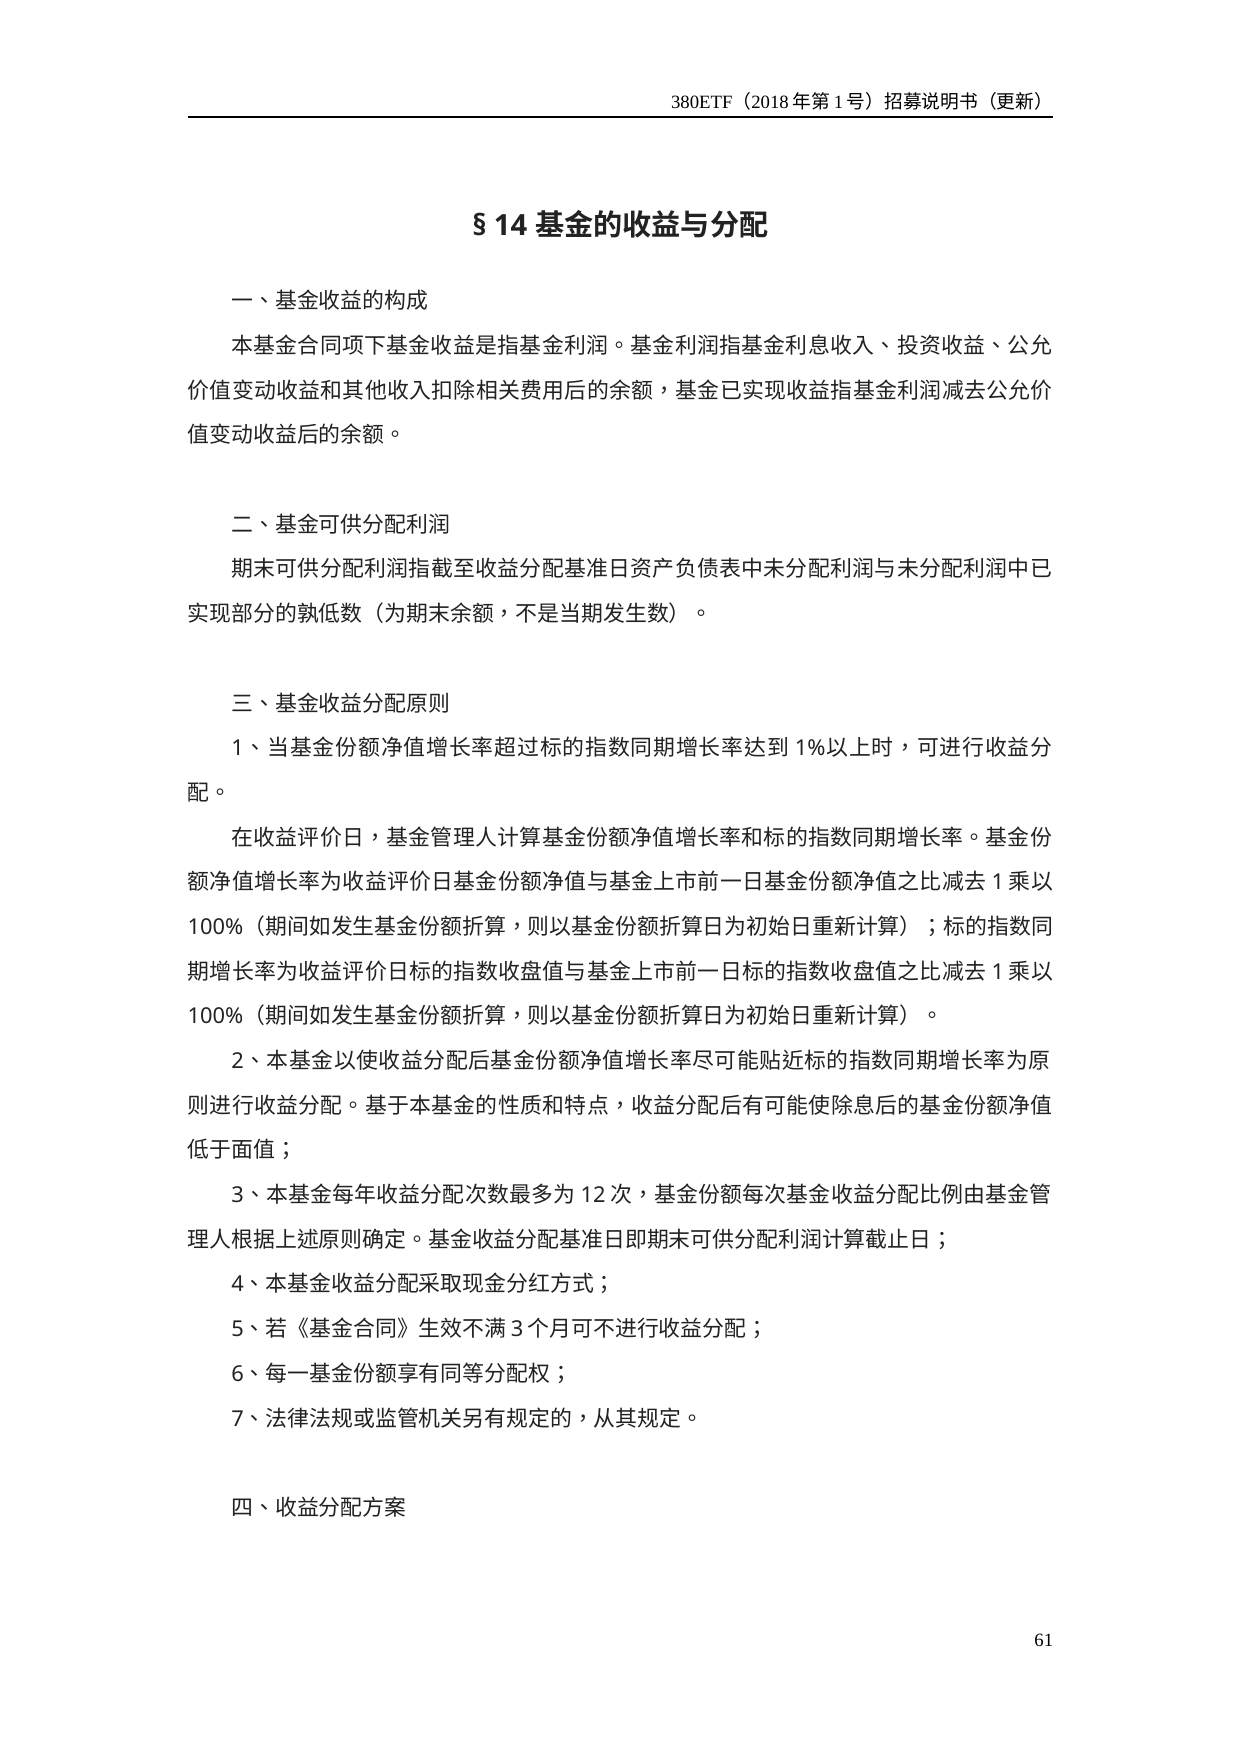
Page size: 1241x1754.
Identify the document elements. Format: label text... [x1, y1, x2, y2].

text 本基金合同项下基金收益是指基金利润。基金利润指基金利息收入、投资收益、公允价值变动收益和其他收入扣除相关费用后的余额，基金已实现收益指基金利润减去公允价值变动收益后的余额。 [187, 330, 1053, 449]
text 2、本基金以使收益分配后基金份额净值增长率尽可能贴近标的指数同期增长率为原则进行收益分配。基于本基金的性质和特点，收益分配后有可能使除息后的基金份额净值低于面值； [187, 1045, 1053, 1164]
text 在收益评价日，基金管理人计算基金份额净值增长率和标的指数同期增长率。基金份额净值增长率为收益评价日基金份额净值与基金上市前一日基金份额净值之比减去1乘以100%（期间如发生基金份额折算，则以基金份额折算日为初始日重新计算）；标的指数同期增长率为收益评价日标的指数收盘值与基金上市前一日标的指数收盘值之比减去1乘以100%（期间如发生基金份额折算，则以基金份额折算日为初始日重新计算）。 [187, 822, 1053, 1030]
text 5、若《基金合同》生效不满3个月可不进行收益分配； [187, 1313, 1053, 1343]
text 一、基金收益的构成 [187, 285, 1053, 315]
text 三、基金收益分配原则 [187, 687, 1053, 717]
text 二、基金可供分配利润 [187, 509, 1053, 538]
text 7、法律法规或监管机关另有规定的，从其规定。 [187, 1402, 1053, 1432]
text 3、本基金每年收益分配次数最多为12次，基金份额每次基金收益分配比例由基金管理人根据上述原则确定。基金收益分配基准日即期末可供分配利润计算截止日； [187, 1179, 1053, 1253]
text 四、收益分配方案 [187, 1492, 1053, 1522]
text 1、当基金份额净值增长率超过标的指数同期增长率达到1%以上时，可进行收益分配。 [187, 732, 1053, 807]
text 期末可供分配利润指截至收益分配基准日资产负债表中未分配利润与未分配利润中已实现部分的孰低数（为期末余额，不是当期发生数）。 [187, 553, 1053, 628]
text § 14 基金的收益与分配 [187, 191, 1053, 256]
text 6、每一基金份额享有同等分配权； [187, 1358, 1053, 1388]
text 4、本基金收益分配采取现金分红方式； [187, 1268, 1053, 1298]
